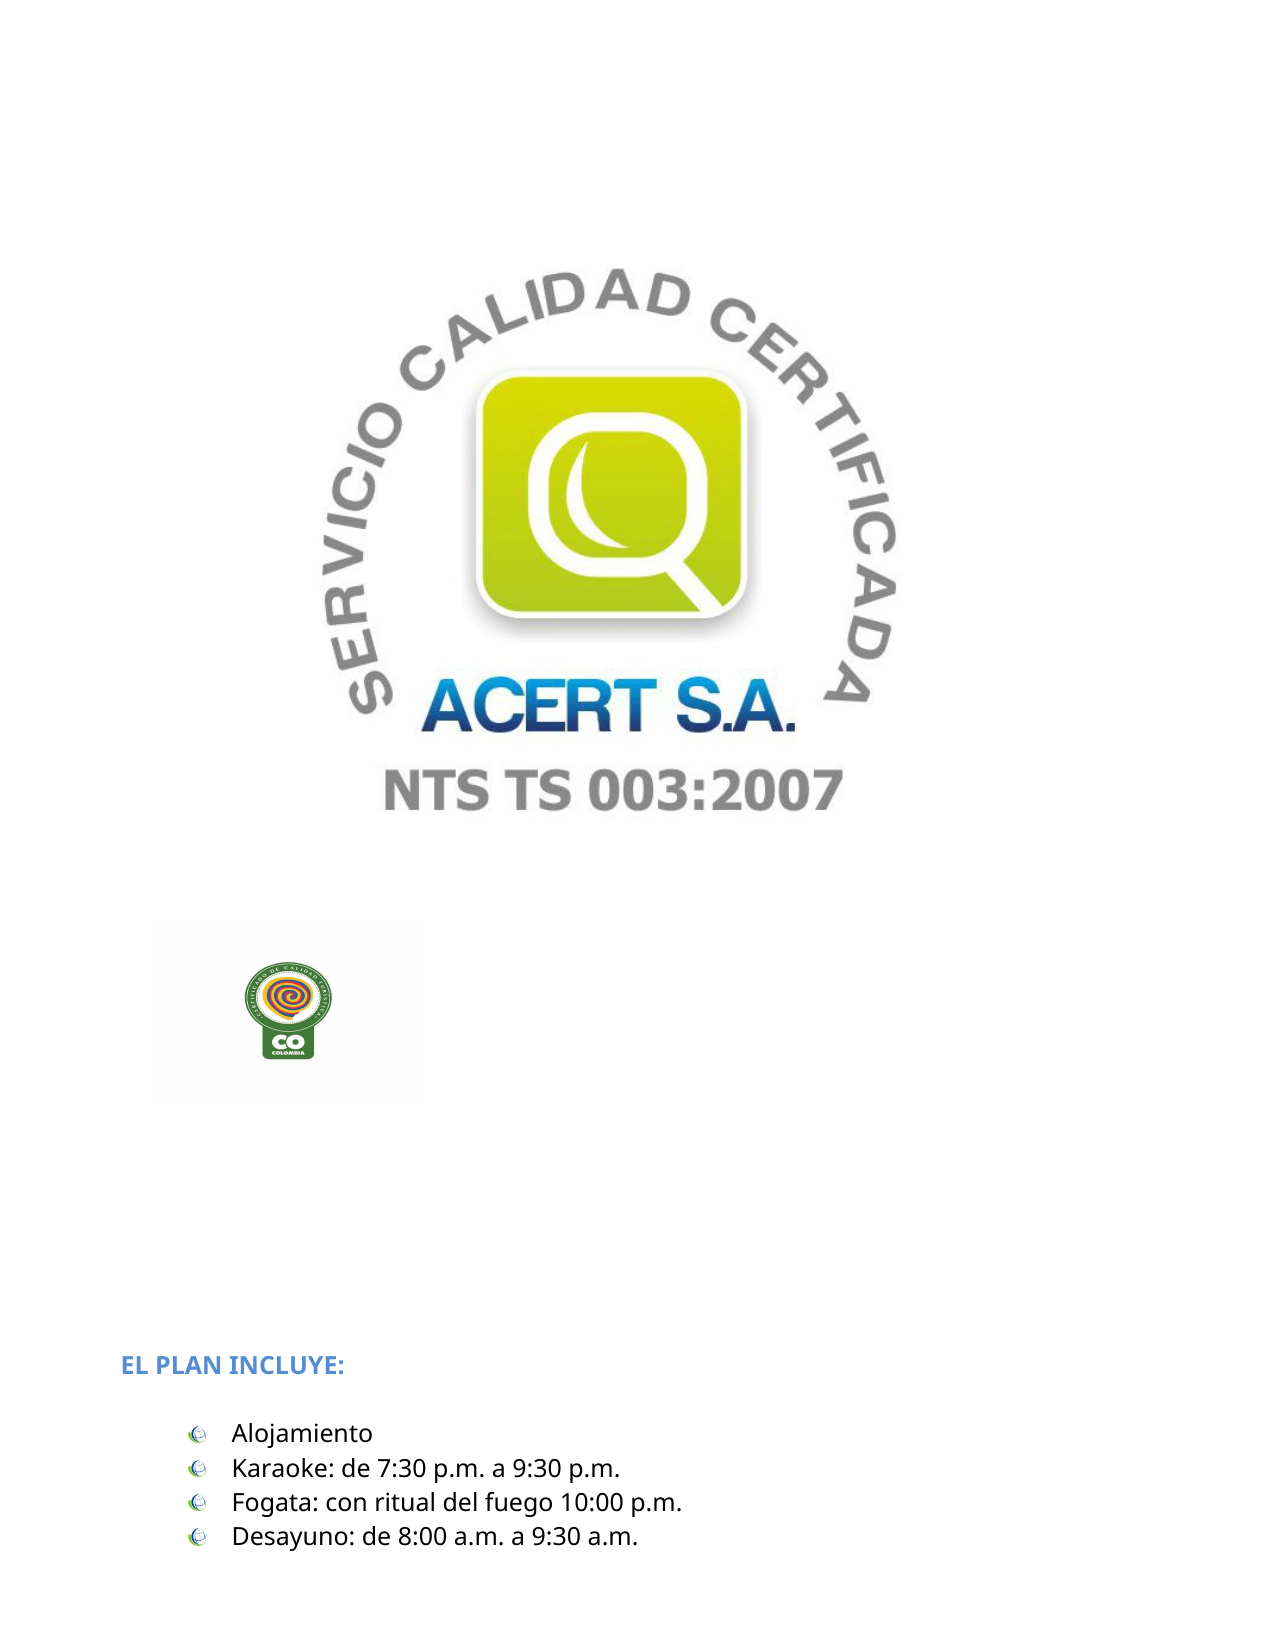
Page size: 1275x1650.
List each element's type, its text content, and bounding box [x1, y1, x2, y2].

list Fogata: con ritual del fuego 10:00 p.m. [187, 1484, 1166, 1518]
picture [150, 87, 1071, 1280]
picture [188, 1494, 207, 1511]
list Alojamiento [187, 1416, 1166, 1450]
text EL PLAN INCLUYE: [120, 1348, 1166, 1382]
picture [188, 1528, 207, 1546]
list Karaoke: de 7:30 p.m. a 9:30 p.m. [187, 1450, 1166, 1484]
picture [188, 1426, 207, 1443]
picture [188, 1460, 207, 1477]
list Desayuno: de 8:00 a.m. a 9:30 a.m. [187, 1518, 1166, 1552]
